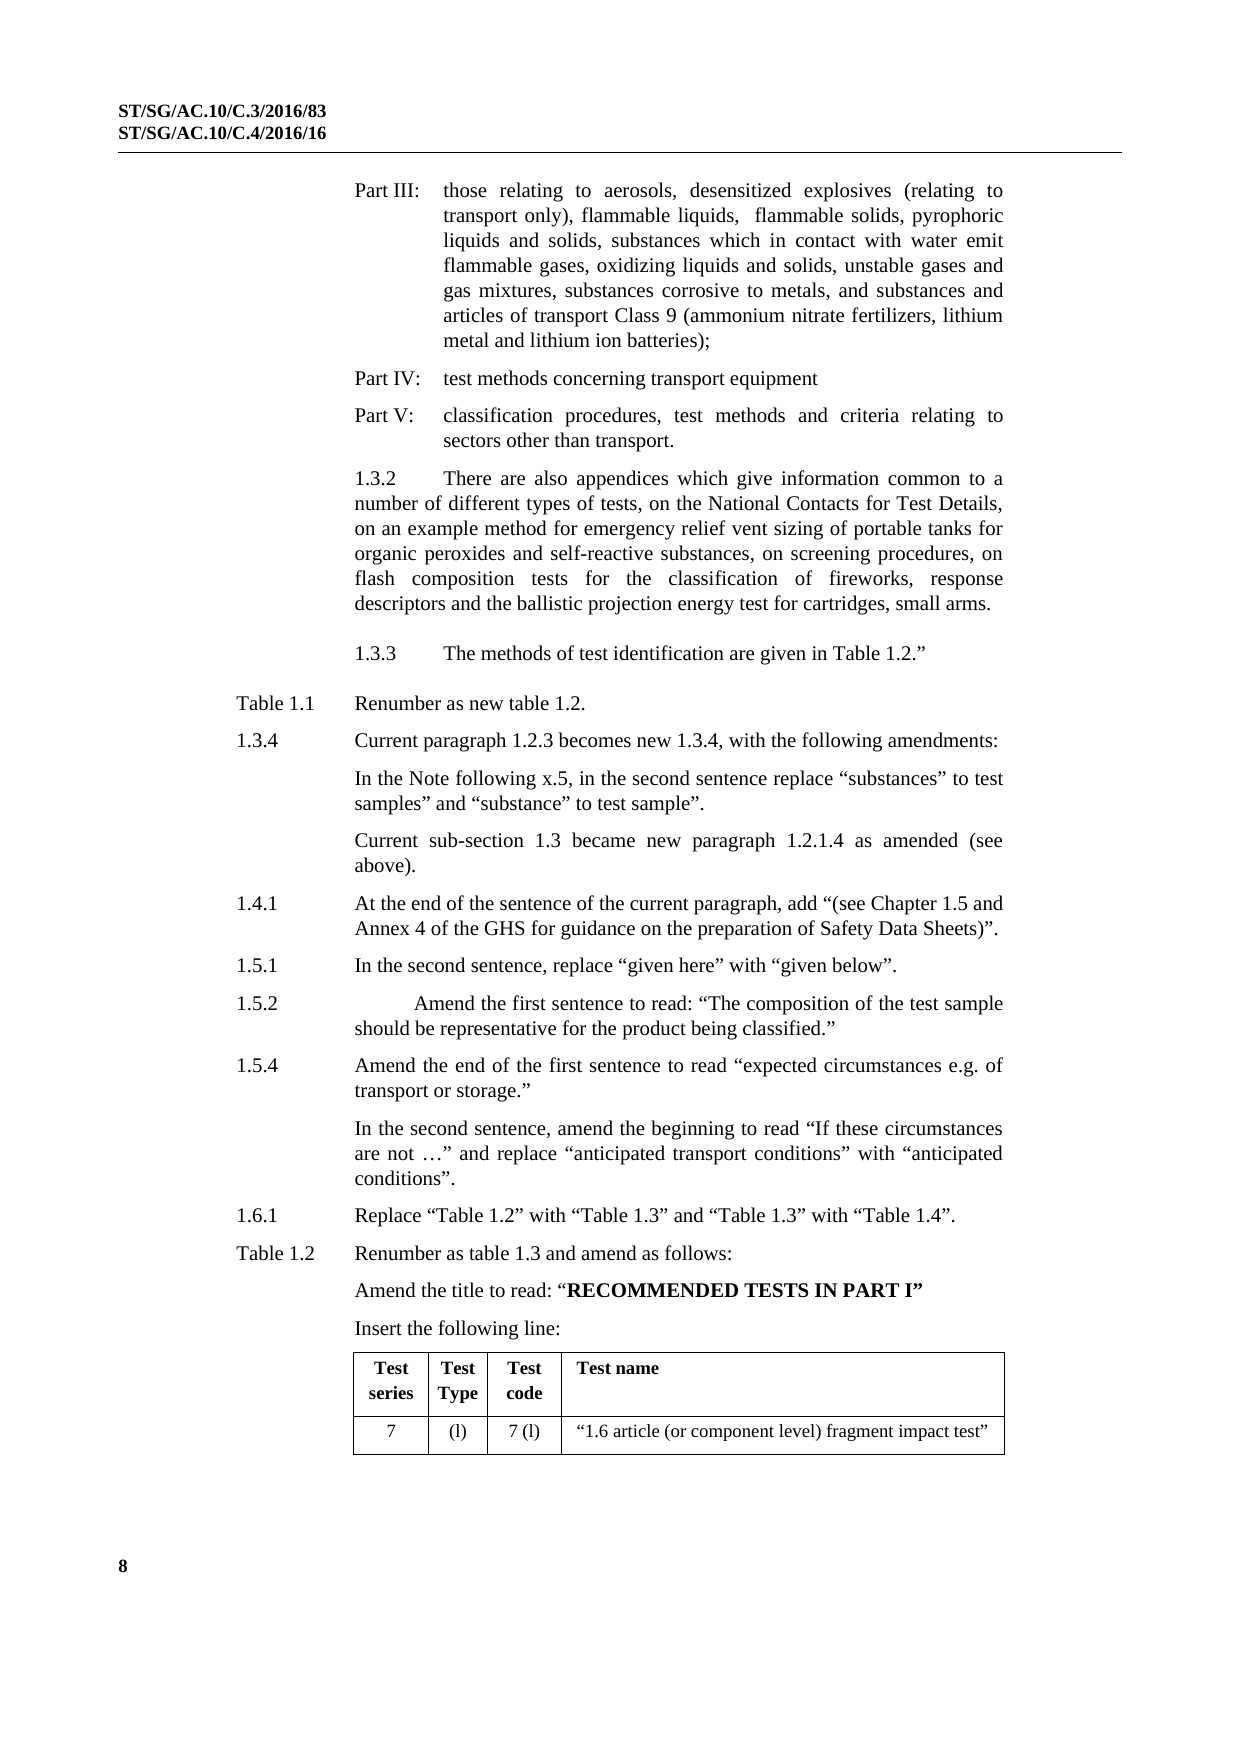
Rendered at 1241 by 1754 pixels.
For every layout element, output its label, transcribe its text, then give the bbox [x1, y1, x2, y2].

text 1.3.4 Current paragraph 1.2.3 becomes new 1.3.4, with the following amendments: [236, 727, 1004, 752]
text Part IV: test methods concerning transport equipment [354, 365, 1004, 390]
text Part V: classification procedures, test methods and criteria relating to sectors other than transport. [354, 402, 1004, 452]
text 1.3.3 The methods of test identification are given in Table 1.2.” [354, 640, 1004, 665]
table_cell 7 (l) [488, 1417, 561, 1454]
table_header Test series [354, 1353, 428, 1416]
text 1.6.1 Replace “Table 1.2” with “Table 1.3” and “Table 1.3” with “Table 1.4”. [236, 1202, 1004, 1227]
text In the Note following x.5, in the second sentence replace “substances” to test samples” and “substance” to test sample”. [354, 765, 1004, 815]
table_header Test name [562, 1353, 1004, 1416]
text 1.5.2 Amend the first sentence to read: “The composition of the test sample should be representative for the product being classified.” [236, 990, 1004, 1040]
table_cell (l) [429, 1417, 487, 1454]
text Table 1.1 Renumber as new table 1.2. [236, 690, 1004, 715]
table_cell “1.6 article (or component level) fragment impact test” [562, 1417, 1004, 1454]
text 1.4.1 At the end of the sentence of the current paragraph, add “(see Chapter 1.5 and Annex 4 of the GHS for guidance on the preparation of Safety Data Sheets)”. [236, 890, 1004, 940]
text Current sub-section 1.3 became new paragraph 1.2.1.4 as amended (see above). [354, 827, 1004, 877]
text In the second sentence, amend the beginning to read “If these circumstances are not …” and replace “anticipated transport conditions” with “anticipated conditions”. [236, 1115, 1004, 1190]
table_header Test Type [429, 1353, 487, 1416]
table_cell 7 [354, 1417, 428, 1454]
text Part III: those relating to aerosols, desensitized explosives (relating to transport only), flammable liquids, flammable solids, pyrophoric liquids and solids, substances which in contact with water emit flammable gases, oxidizing liquids and solids, unstable gases and gas mixtures, substances corrosive to metals, and substances and articles of transport Class 9 (ammonium nitrate fertilizers, lithium metal and lithium ion batteries); [354, 177, 1004, 352]
text Table 1.2 Renumber as table 1.3 and amend as follows: [236, 1240, 1004, 1265]
text 1.5.4 Amend the end of the first sentence to read “expected circumstances e.g. of transport or storage.” [236, 1052, 1004, 1102]
text 1.3.2 There are also appendices which give information common to a number of different types of tests, on the National Contacts for Test Details, on an example method for emergency relief vent sizing of portable tanks for organic peroxides and self-reactive substances, on screening procedures, on flash composition tests for the classification of fireworks, response descriptors and the ballistic projection energy test for cartridges, small arms. [354, 465, 1004, 615]
table_header Test code [488, 1353, 561, 1416]
text Insert the following line: [354, 1315, 1004, 1340]
text 1.5.1 In the second sentence, replace “given here” with “given below”. [236, 952, 1004, 977]
text Amend the title to read: “RECOMMENDED TESTS IN PART I” [354, 1277, 1004, 1302]
